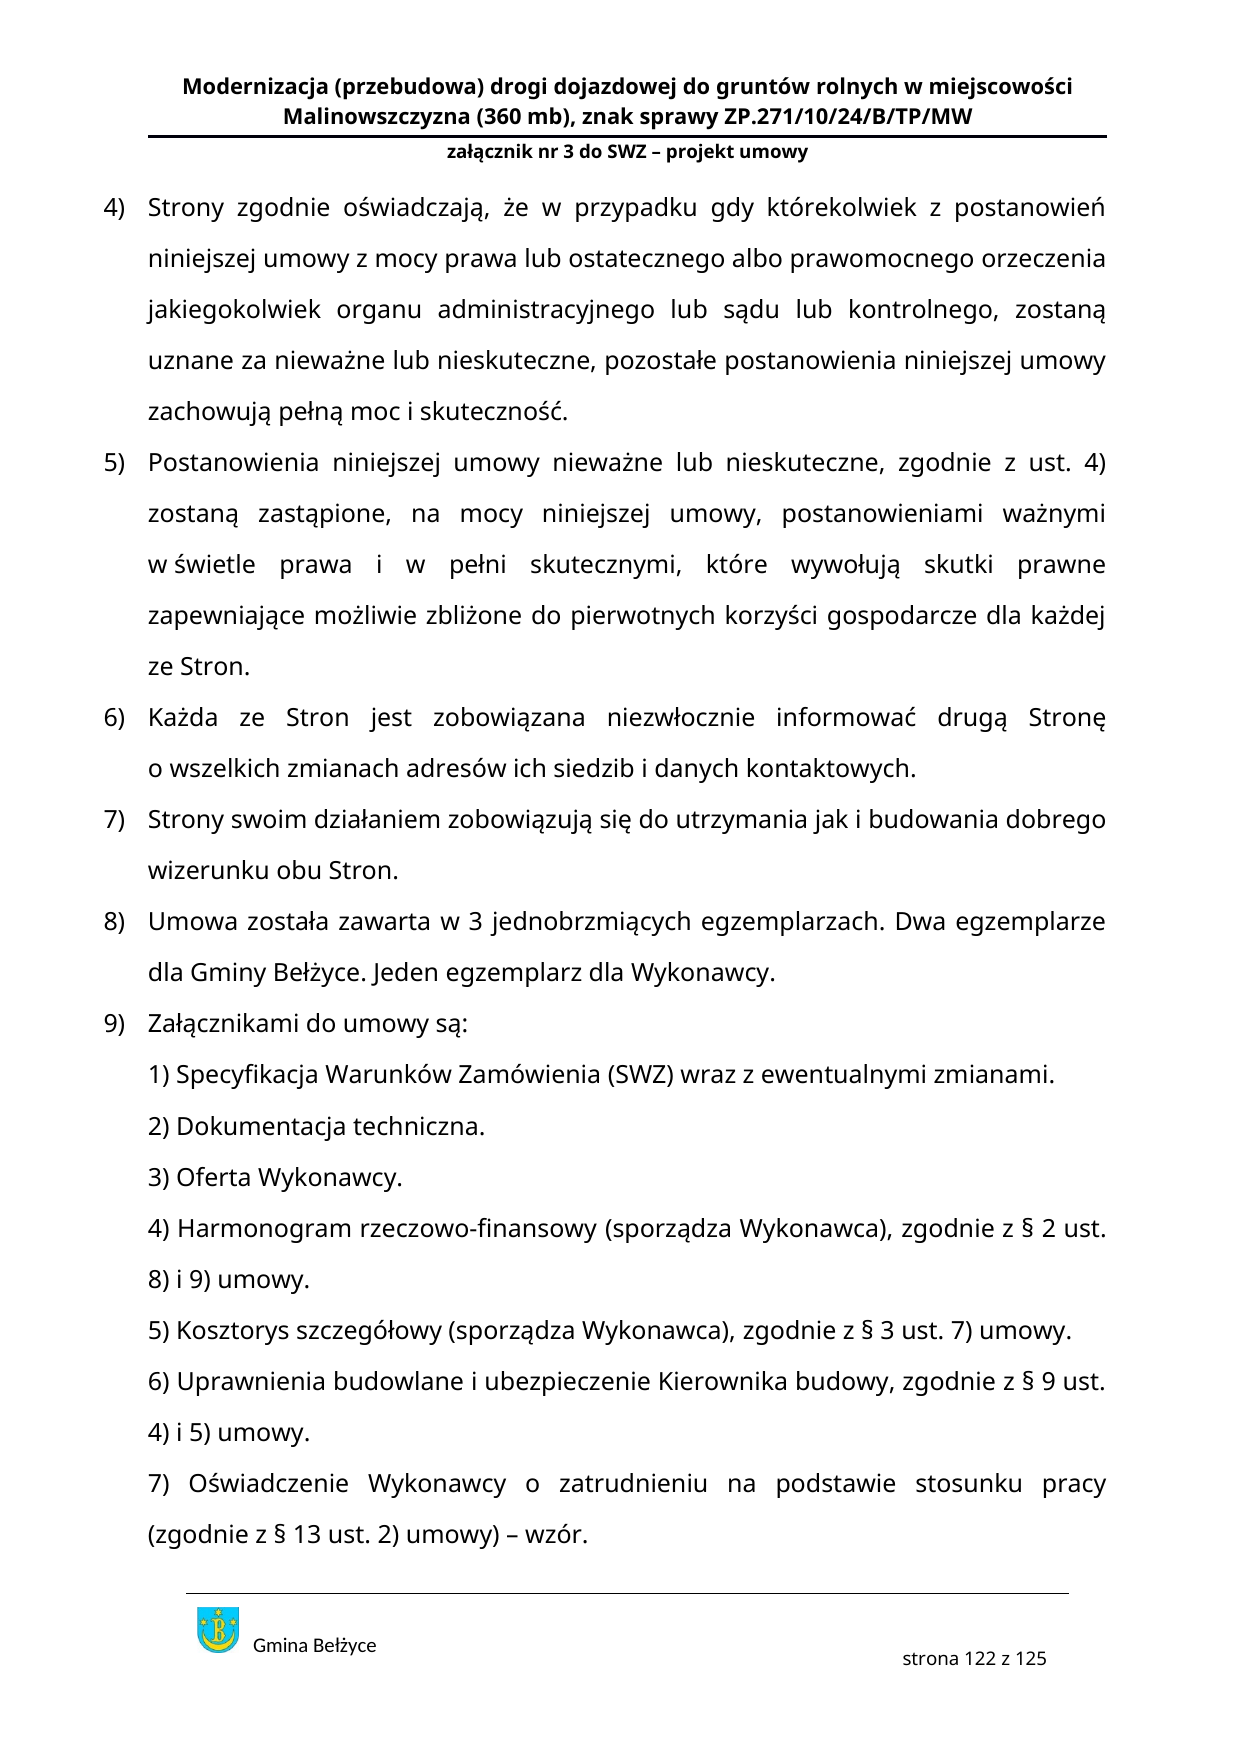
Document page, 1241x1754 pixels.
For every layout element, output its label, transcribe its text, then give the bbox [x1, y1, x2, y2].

text 5) Kosztorys szczegółowy (sporządza Wykonawca), zgodnie z § 3 ust. 7) umowy. [148, 1312, 1107, 1346]
text 2) Dokumentacja techniczna. [148, 1108, 1107, 1142]
list Załącznikami do umowy są: [103, 1006, 1107, 1040]
list Umowa została zawarta w 3 jednobrzmiących egzemplarzach. Dwa egzemplarze dla Gminy Bełżyce. Jeden egzemplarz dla Wykonawcy. [103, 904, 1107, 989]
list Każda ze Stron jest zobowiązana niezwłocznie informować drugą Stronę o wszelkich zmianach adresów ich siedzib i danych kontaktowych. [103, 700, 1107, 785]
text 1) Specyfikacja Warunków Zamówienia (SWZ) wraz z ewentualnymi zmianami. [148, 1057, 1107, 1091]
text 4) Harmonogram rzeczowo-finansowy (sporządza Wykonawca), zgodnie z § 2 ust. 8) i 9) umowy. [148, 1210, 1107, 1295]
list Postanowienia niniejszej umowy nieważne lub nieskuteczne, zgodnie z ust. 4) zostaną zastąpione, na mocy niniejszej umowy, postanowieniami ważnymi w świetle prawa i w pełni skutecznymi, które wywołują skutki prawne zapewniające możliwie zbliżone do pierwotnych korzyści gospodarcze dla każdej ze Stron. [103, 445, 1107, 683]
text 7) Oświadczenie Wykonawcy o zatrudnieniu na podstawie stosunku pracy (zgodnie z § 13 ust. 2) umowy) – wzór. [148, 1466, 1107, 1551]
text 6) Uprawnienia budowlane i ubezpieczenie Kierownika budowy, zgodnie z § 9 ust. 4) i 5) umowy. [148, 1363, 1107, 1448]
list Strony swoim działaniem zobowiązują się do utrzymania jak i budowania dobrego wizerunku obu Stron. [103, 802, 1107, 887]
text 3) Oferta Wykonawcy. [148, 1159, 1107, 1193]
picture [229, 1618, 239, 1627]
list Strony zgodnie oświadczają, że w przypadku gdy którekolwiek z postanowień niniejszej umowy z mocy prawa lub ostatecznego albo prawomocnego orzeczenia jakiegokolwiek organu administracyjnego lub sądu lub kontrolnego, zostaną uznane za nieważne lub nieskuteczne, pozostałe postanowienia niniejszej umowy zachowują pełną moc i skuteczność. [103, 189, 1107, 428]
picture [197, 1607, 239, 1653]
